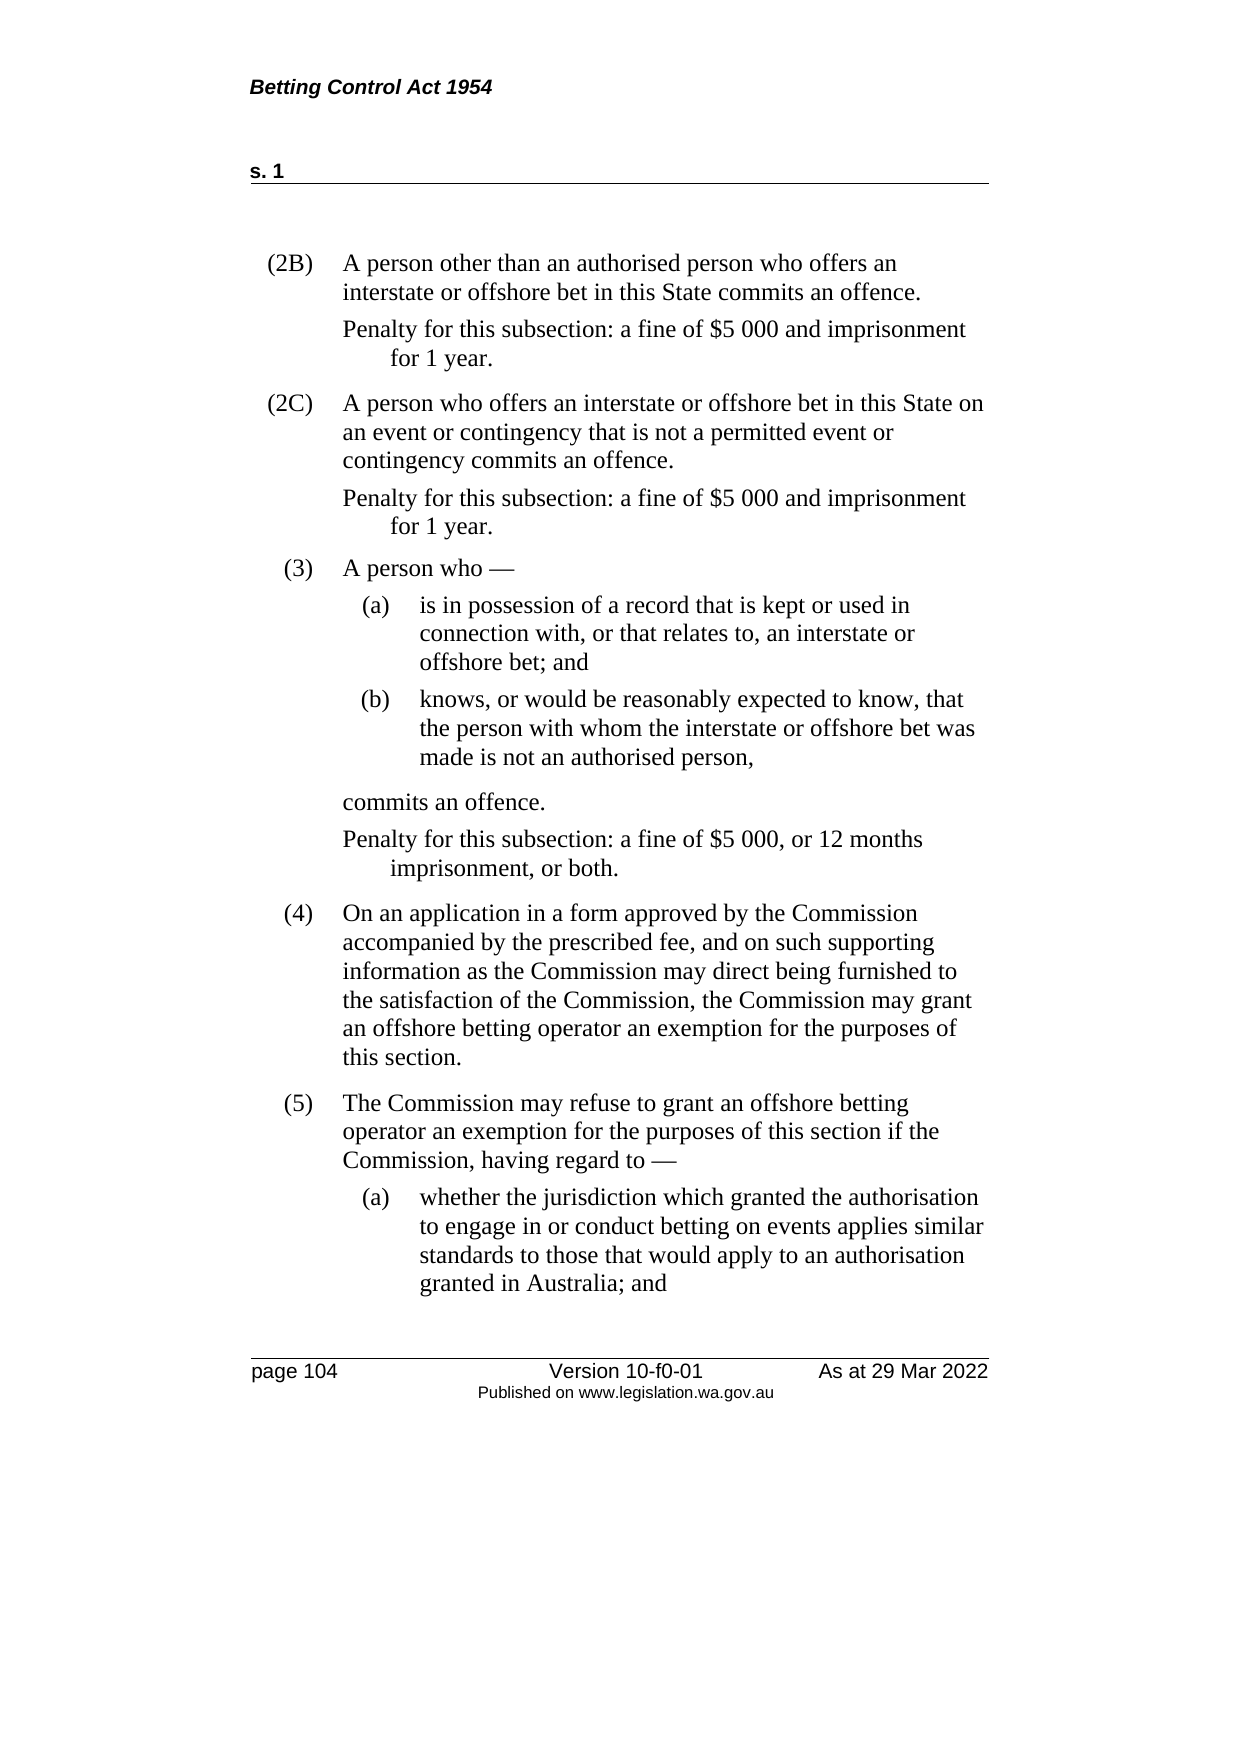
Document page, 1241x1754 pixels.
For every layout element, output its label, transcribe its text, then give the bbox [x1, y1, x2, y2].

text (5) The Commission may refuse to grant an offshore betting operator an exemption for the purposes of this section if the Commission, having regard to — [251, 1088, 989, 1174]
text commits an offence. [251, 787, 989, 816]
text (2C) A person who offers an interstate or offshore bet in this State on an event or contingency that is not a permitted event or contingency commits an offence. [251, 388, 989, 474]
text (4) On an application in a form approved by the Commission accompanied by the prescribed fee, and on such supporting information as the Commission may direct being furnished to the satisfaction of the Commission, the Commission may grant an offshore betting operator an exemption for the purposes of this section. [251, 898, 989, 1071]
text Penalty for this subsection: a fine of $5 000 and imprisonment for 1 year. [251, 483, 989, 540]
text (2B) A person other than an authorised person who offers an interstate or offshore bet in this State commits an offence. [251, 248, 989, 306]
text (a) whether the jurisdiction which granted the authorisation to engage in or conduct betting on events applies similar standards to those that would apply to an authorisation granted in Australia; and [251, 1182, 989, 1297]
text (3) A person who — [251, 553, 989, 581]
text Penalty for this subsection: a fine of $5 000, or 12 months imprisonment, or both. [251, 824, 989, 882]
text Penalty for this subsection: a fine of $5 000 and imprisonment for 1 year. [251, 314, 989, 371]
text (a) is in possession of a record that is kept or used in connection with, or that relates to, an interstate or offshore bet; and [251, 590, 989, 676]
text (b) knows, or would be reasonably expected to know, that the person with whom the interstate or offshore bet was made is not an authorised person, [251, 684, 989, 771]
